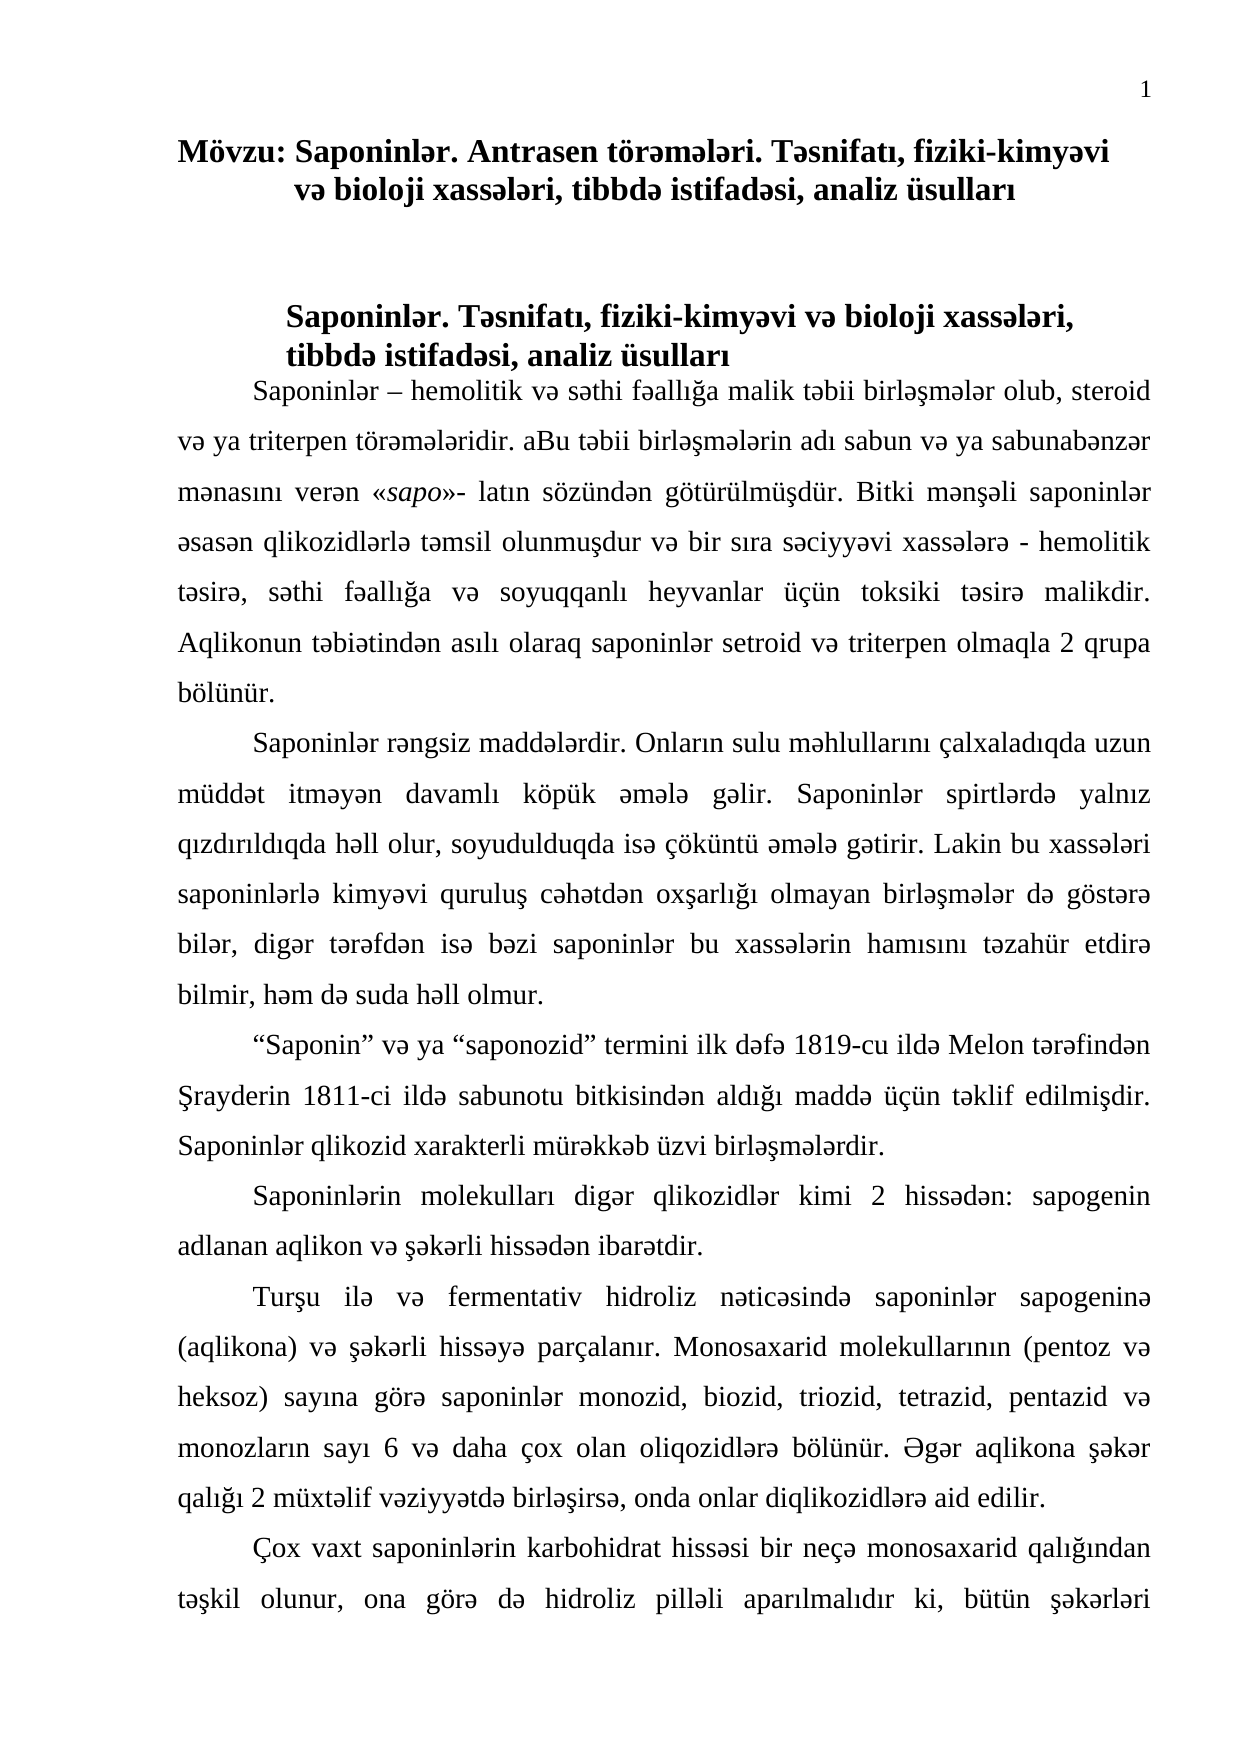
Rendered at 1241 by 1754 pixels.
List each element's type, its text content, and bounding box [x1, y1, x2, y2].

text tibbdə istifadəsi, analiz üsulları [177, 335, 1152, 373]
text Saponinlərin molekulları digər qlikozidlər kimi 2 hissədən: sapogenin adlanan aqlikon və şəkərli hissədən ibarətdir. [177, 1178, 1152, 1262]
text Saponinlər rəngsiz maddələrdir. Onların sulu məhlullarını çalxaladıqda uzun müddət itməyən davamlı köpük əmələ gəlir. Saponinlər spirtlərdə yalnız qızdırıldıqda həll olur, soyudulduqda isə çöküntü əmələ gətirir. Lakin bu xassələri saponinlərlə kimyəvi quruluş cəhətdən oxşarlığı olmayan birləşmələr də göstərə bilər, digər tərəfdən isə bəzi saponinlər bu xassələrin hamısını təzahür etdirə bilmir, həm də suda həll olmur. [177, 725, 1152, 1011]
text Saponinlər – hemolitik və səthi fəallığa malik təbii birləşmələr olub, steroid və ya triterpen törəmələridir. aBu təbii birləşmələrin adı sabun və ya sabunabənzər mənasını verən «sapo»- latın sözündən götürülmüşdür. Bitki mənşəli saponinlər əsasən qlikozidlərlə təmsil olunmuşdur və bir sıra səciyyəvi xassələrə - hemolitik təsirə, səthi fəallığa və soyuqqanlı heyvanlar üçün toksiki təsirə malikdir. Aqlikonun təbiətindən asılı olaraq saponinlər setroid və triterpen olmaqla 2 qrupa bölünür. [177, 373, 1152, 709]
text Turşu ilə və fermentativ hidroliz nəticəsində saponinlər sapogeninə (aqlikona) və şəkərli hissəyə parçalanır. Monosaxarid molekullarının (pentoz və heksoz) sayına görə saponinlər monozid, biozid, triozid, tetrazid, pentazid və monozların sayı 6 və daha çox olan oliqozidlərə bölünür. Əgər aqlikona şəkər qalığı 2 müxtəlif vəziyyətdə birləşirsə, onda onlar diqlikozidlərə aid edilir. [177, 1279, 1152, 1514]
text Saponinlər. Təsnifatı, fiziki-kimyəvi və bioloji xassələri, [177, 297, 1152, 335]
text Mövzu: Saponinlər. Antrasen törəmələri. Təsnifatı, fiziki-kimyəvi [177, 131, 1152, 169]
text “Saponin” və ya “saponozid” termini ilk dəfə 1819-cu ildə Melon tərəfindən Şrayderin 1811-ci ildə sabunotu bitkisindən aldığı maddə üçün təklif edilmişdir. Saponinlər qlikozid xarakterli mürəkkəb üzvi birləşmələrdir. [177, 1027, 1152, 1161]
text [177, 1530, 1152, 1614]
text və bioloji xassələri, tibbdə istifadəsi, analiz üsulları [177, 169, 1152, 208]
